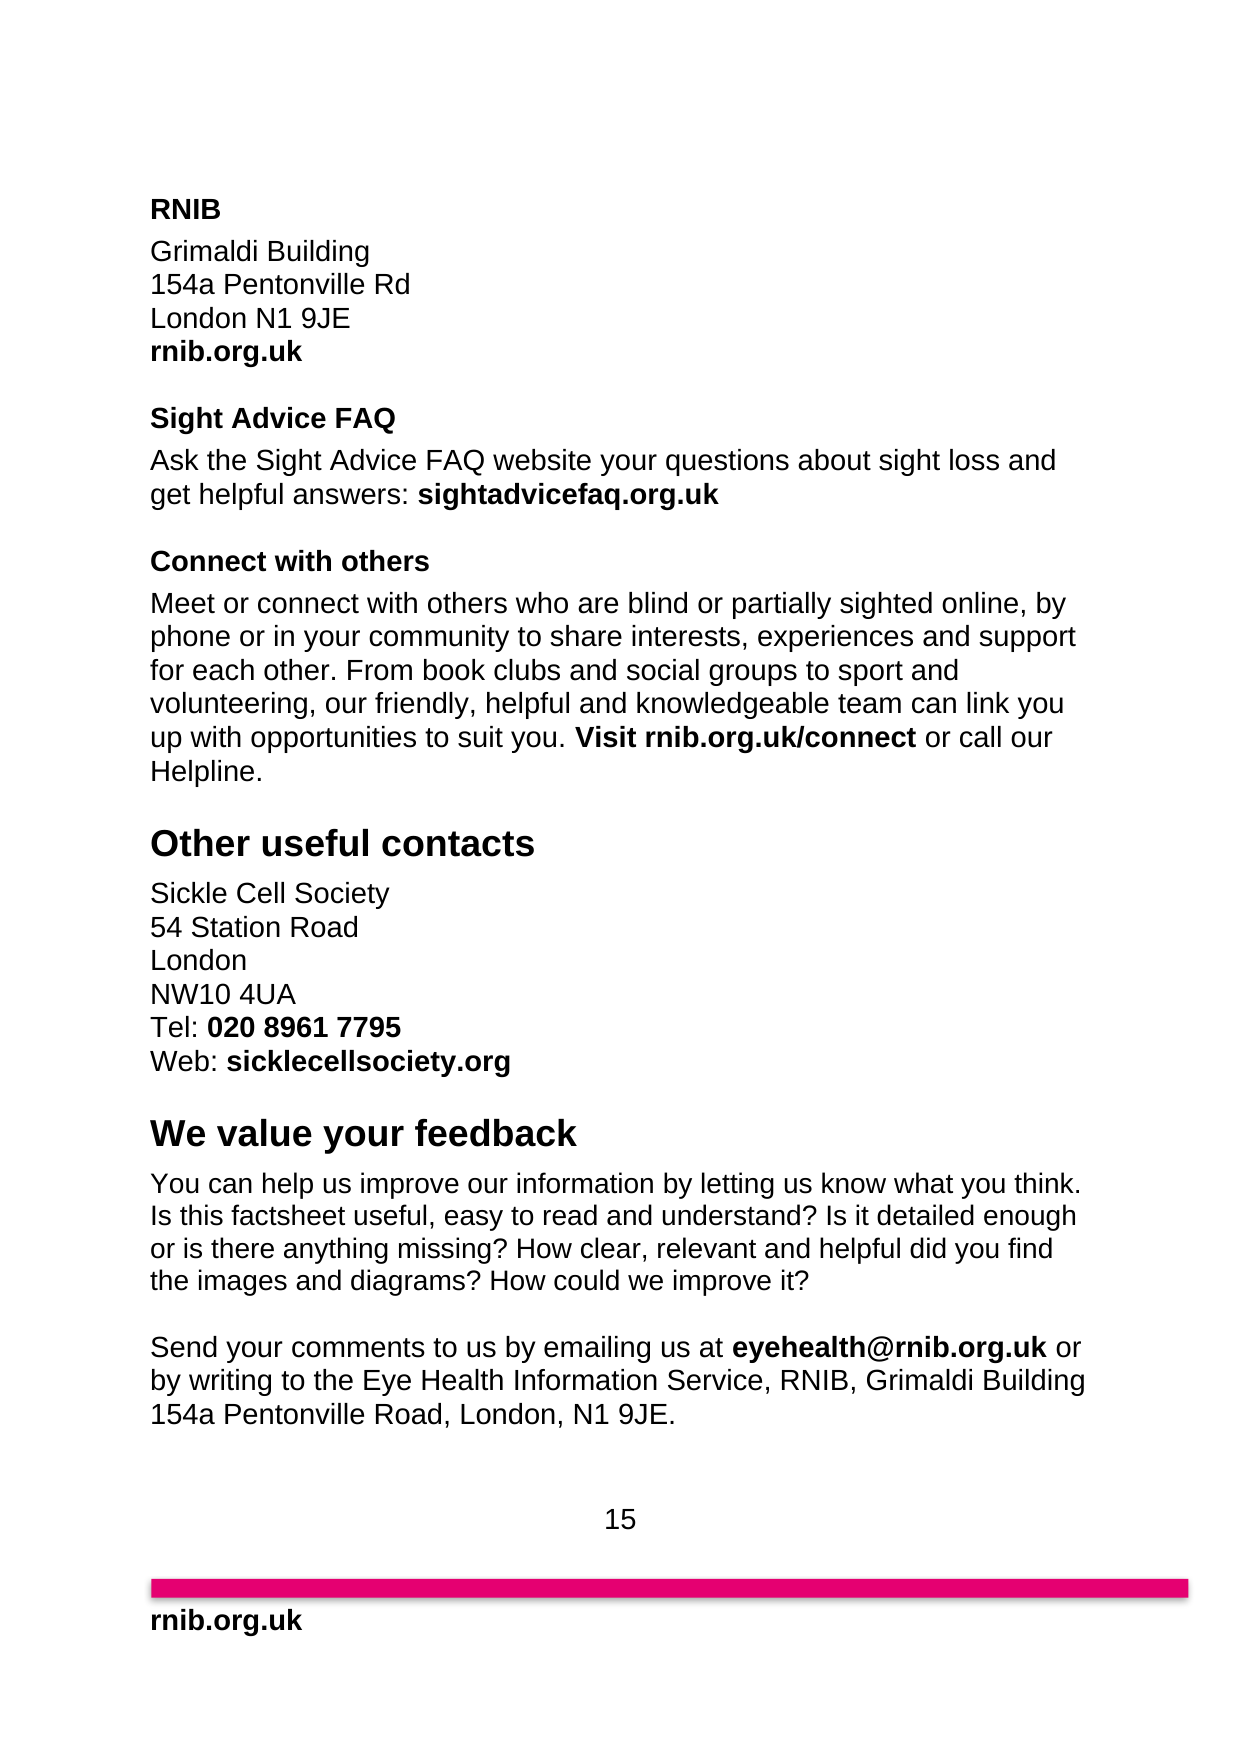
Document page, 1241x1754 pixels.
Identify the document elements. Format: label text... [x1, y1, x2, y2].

subtitle We value your feedback [150, 1111, 1090, 1154]
text Grimaldi Building [150, 234, 1090, 267]
text Sickle Cell Society [150, 876, 1090, 910]
subtitle Other useful contacts [150, 821, 1090, 864]
text You can help us improve our information by letting us know what you think. Is this factsheet useful, easy to read and understand? Is it detailed enough or is there anything missing? How clear, relevant and helpful did you find the images and diagrams? How could we improve it? [150, 1167, 1090, 1296]
text Tel: 020 8961 7795 [150, 1011, 1090, 1044]
text rnib.org.uk [150, 334, 1090, 368]
subtitle RNIB [150, 192, 1090, 226]
text Send your comments to us by emailing us at eyehealth@rnib.org.uk or by writing to the Eye Health Information Service, RNIB, Grimaldi Building 154a Pentonville Road, London, N1 9JE. [150, 1330, 1090, 1431]
text 154a Pentonville Rd [150, 267, 1090, 301]
subtitle Connect with others [150, 544, 1090, 578]
subtitle Sight Advice FAQ [150, 402, 1090, 435]
text Ask the Sight Advice FAQ website your questions about sight loss and get helpful answers: sightadvicefaq.org.uk [150, 443, 1090, 511]
text Web: sicklecellsociety.org [150, 1044, 1090, 1078]
text Meet or connect with others who are blind or partially sighted online, by phone or in your community to share interests, experiences and support for each other. From book clubs and social groups to sport and volunteering, our friendly, helpful and knowledgeable team can link you up with opportunities to suit you. Visit rnib.org.uk/connect or call our Helpline. [150, 586, 1090, 787]
text London [150, 943, 1090, 977]
text 54 Station Road [150, 910, 1090, 943]
text NW10 4UA [150, 977, 1090, 1011]
text London N1 9JE [150, 301, 1090, 334]
